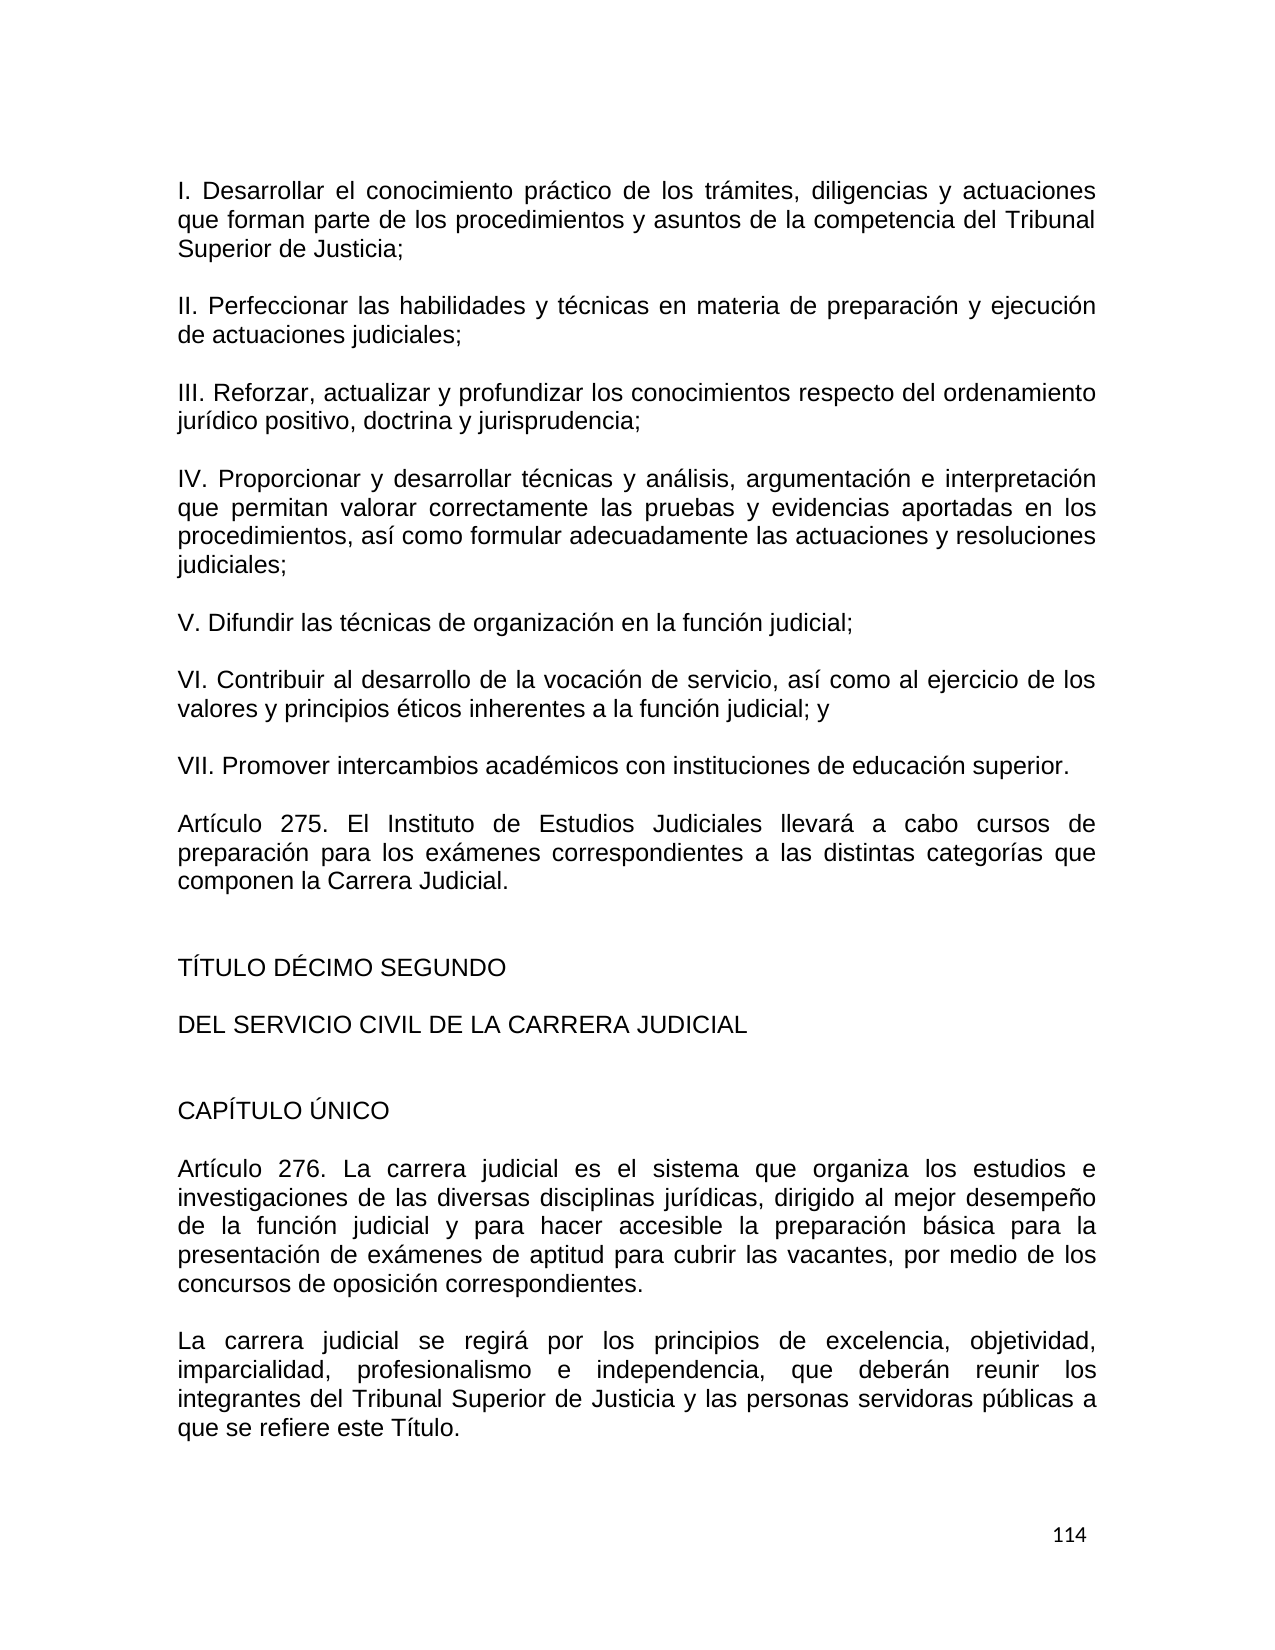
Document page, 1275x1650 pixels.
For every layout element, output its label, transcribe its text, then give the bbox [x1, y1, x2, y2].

text La carrera judicial se regirá por los principios de excelencia, objetividad, imparcialidad, profesionalismo e independencia, que deberán reunir los integrantes del Tribunal Superior de Justicia y las personas servidoras públicas a que se refiere este Título. [177, 1326, 1098, 1441]
text I. Desarrollar el conocimiento práctico de los trámites, diligencias y actuaciones que forman parte de los procedimientos y asuntos de la competencia del Tribunal Superior de Justicia; [177, 176, 1098, 263]
text TÍTULO DÉCIMO SEGUNDO [177, 953, 1098, 981]
text IV. Proporcionar y desarrollar técnicas y análisis, argumentación e interpretación que permitan valorar correctamente las pruebas y evidencias aportadas en los procedimientos, así como formular adecuadamente las actuaciones y resoluciones judiciales; [177, 464, 1098, 579]
text II. Perfeccionar las habilidades y técnicas en materia de preparación y ejecución de actuaciones judiciales; [177, 291, 1098, 349]
text V. Difundir las técnicas de organización en la función judicial; [177, 608, 1098, 636]
text III. Reforzar, actualizar y profundizar los conocimientos respecto del ordenamiento jurídico positivo, doctrina y jurisprudencia; [177, 378, 1098, 435]
text VII. Promover intercambios académicos con instituciones de educación superior. [177, 751, 1098, 780]
text VI. Contribuir al desarrollo de la vocación de servicio, así como al ejercicio de los valores y principios éticos inherentes a la función judicial; y [177, 665, 1098, 723]
text Artículo 276. La carrera judicial es el sistema que organiza los estudios e investigaciones de las diversas disciplinas jurídicas, dirigido al mejor desempeño de la función judicial y para hacer accesible la preparación básica para la presentación de exámenes de aptitud para cubrir las vacantes, por medio de los concursos de oposición correspondientes. [177, 1154, 1098, 1298]
text CAPÍTULO ÚNICO [177, 1096, 1098, 1125]
text Artículo 275. El Instituto de Estudios Judiciales llevará a cabo cursos de preparación para los exámenes correspondientes a las distintas categorías que componen la Carrera Judicial. [177, 809, 1098, 895]
text DEL SERVICIO CIVIL DE LA CARRERA JUDICIAL [177, 1010, 1098, 1039]
